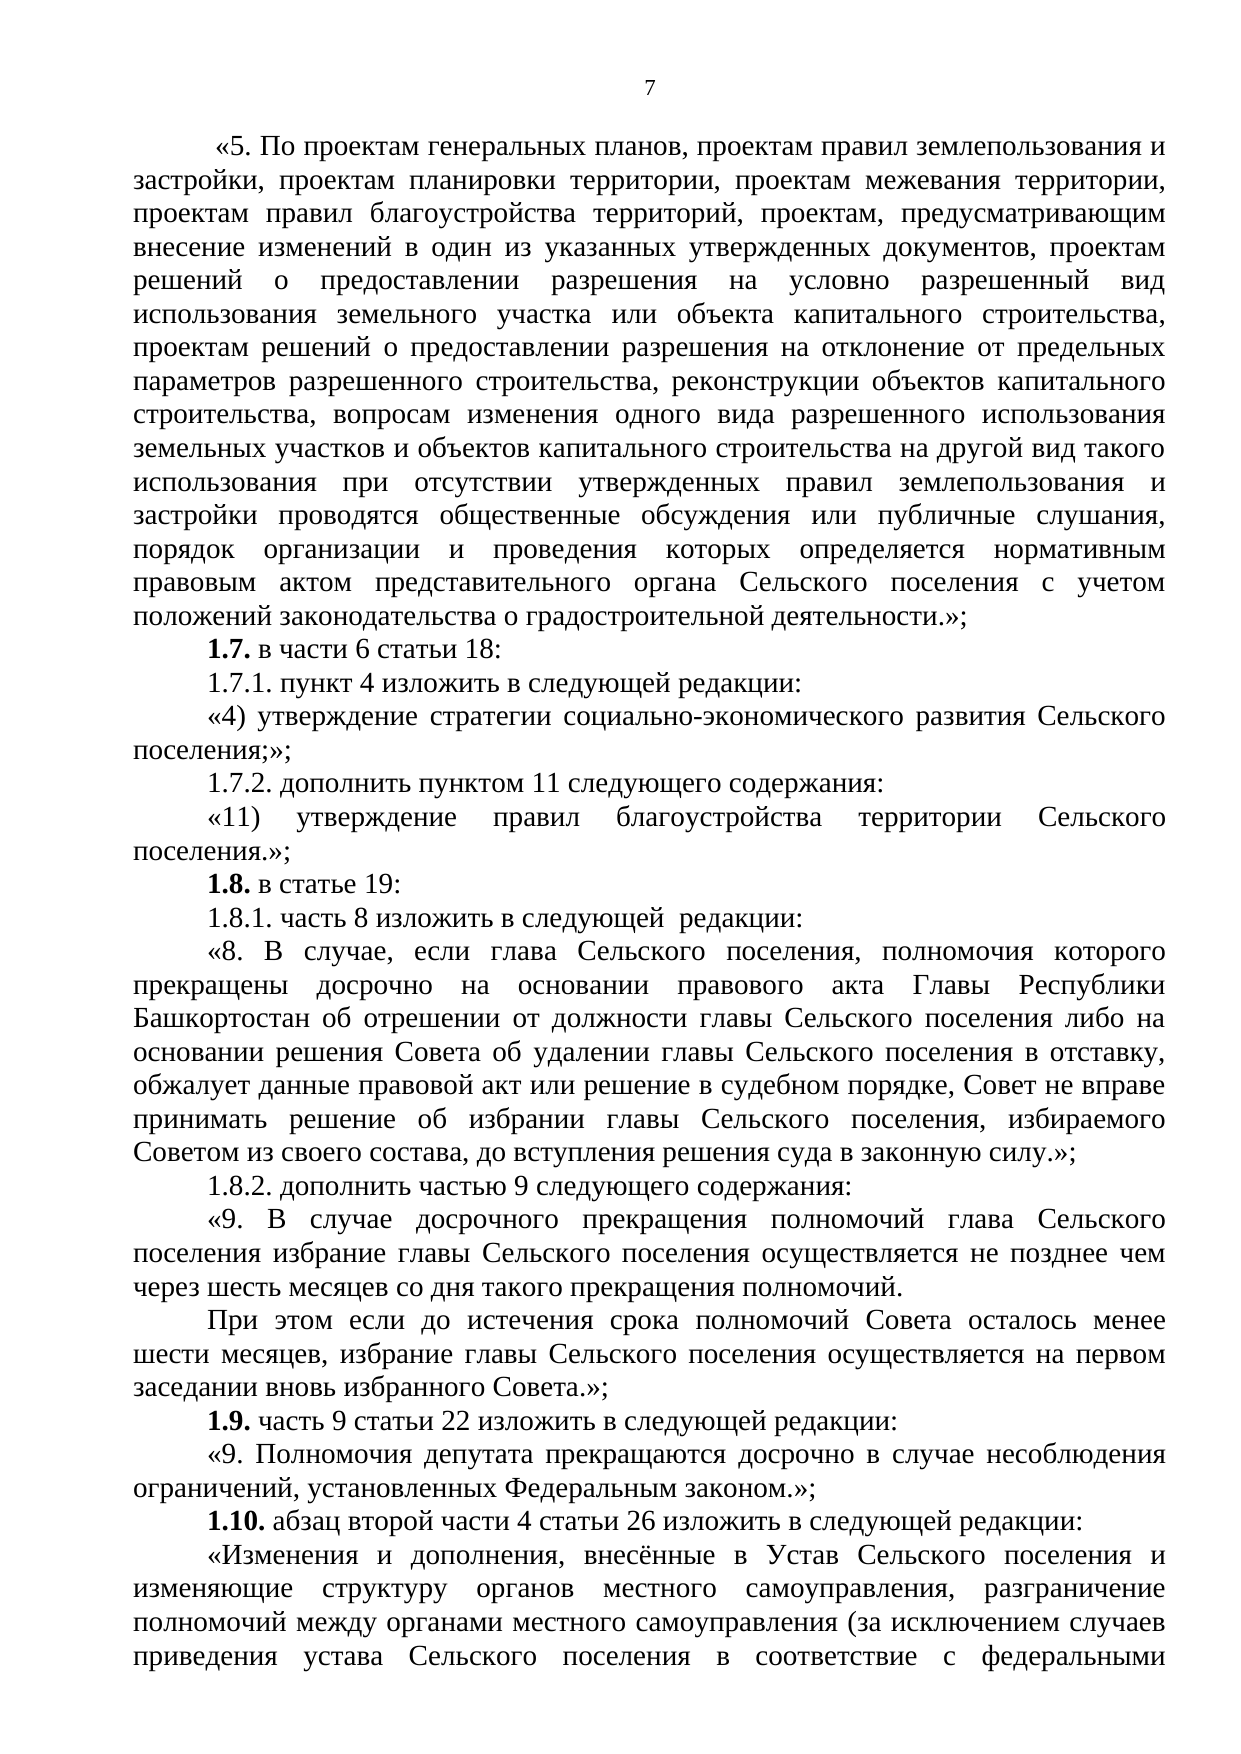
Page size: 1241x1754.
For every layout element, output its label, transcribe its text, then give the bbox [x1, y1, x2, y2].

text «9. В случае досрочного прекращения полномочий глава Сельского поселения избрание главы Сельского поселения осуществляется не позднее чем через шесть месяцев со дня такого прекращения полномочий. [133, 1202, 1167, 1302]
text 1.8. в статье 19: [133, 866, 1167, 900]
text 1.7.2. дополнить пунктом 11 следующего содержания: [133, 766, 1167, 799]
text 1.8.2. дополнить частью 9 следующего содержания: [133, 1168, 1167, 1202]
text «4) утверждение стратегии социально-экономического развития Сельского поселения;»; [133, 698, 1167, 766]
text «5. По проектам генеральных планов, проектам правил землепользования и застройки, проектам планировки территории, проектам межевания территории, проектам правил благоустройства территорий, проектам, предусматривающим внесение изменений в один из указанных утвержденных документов, проектам решений о предоставлении разрешения на условно разрешенный вид использования земельного участка или объекта капитального строительства, проектам решений о предоставлении разрешения на отклонение от предельных параметров разрешенного строительства, реконструкции объектов капитального строительства, вопросам изменения одного вида разрешенного использования земельных участков и объектов капитального строительства на другой вид такого использования при отсутствии утвержденных правил землепользования и застройки проводятся общественные обсуждения или публичные слушания, порядок организации и проведения которых определяется нормативным правовым актом представительного органа Сельского поселения с учетом положений законодательства о градостроительной деятельности.»; [133, 128, 1167, 631]
text 1.10. абзац второй части 4 статьи 26 изложить в следующей редакции: [133, 1503, 1167, 1537]
text 1.7. в части 6 статьи 18: [133, 631, 1167, 665]
text 1.7.1. пункт 4 изложить в следующей редакции: [133, 665, 1167, 698]
text «8. В случае, если глава Сельского поселения, полномочия которого прекращены досрочно на основании правового акта Главы Республики Башкортостан об отрешении от должности главы Сельского поселения либо на основании решения Совета об удалении главы Сельского поселения в отставку, обжалует данные правовой акт или решение в судебном порядке, Совет не вправе принимать решение об избрании главы Сельского поселения, избираемого Советом из своего состава, до вступления решения суда в законную силу.»; [133, 933, 1167, 1168]
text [133, 1537, 1167, 1671]
text «11) утверждение правил благоустройства территории Сельского поселения.»; [133, 799, 1167, 866]
text «9. Полномочия депутата прекращаются досрочно в случае несоблюдения ограничений, установленных Федеральным законом.»; [133, 1436, 1167, 1503]
text 1.9. часть 9 статьи 22 изложить в следующей редакции: [133, 1403, 1167, 1436]
text При этом если до истечения срока полномочий Совета осталось менее шести месяцев, избрание главы Сельского поселения осуществляется на первом заседании вновь избранного Совета.»; [133, 1302, 1167, 1403]
text 1.8.1. часть 8 изложить в следующей редакции: [133, 900, 1167, 933]
